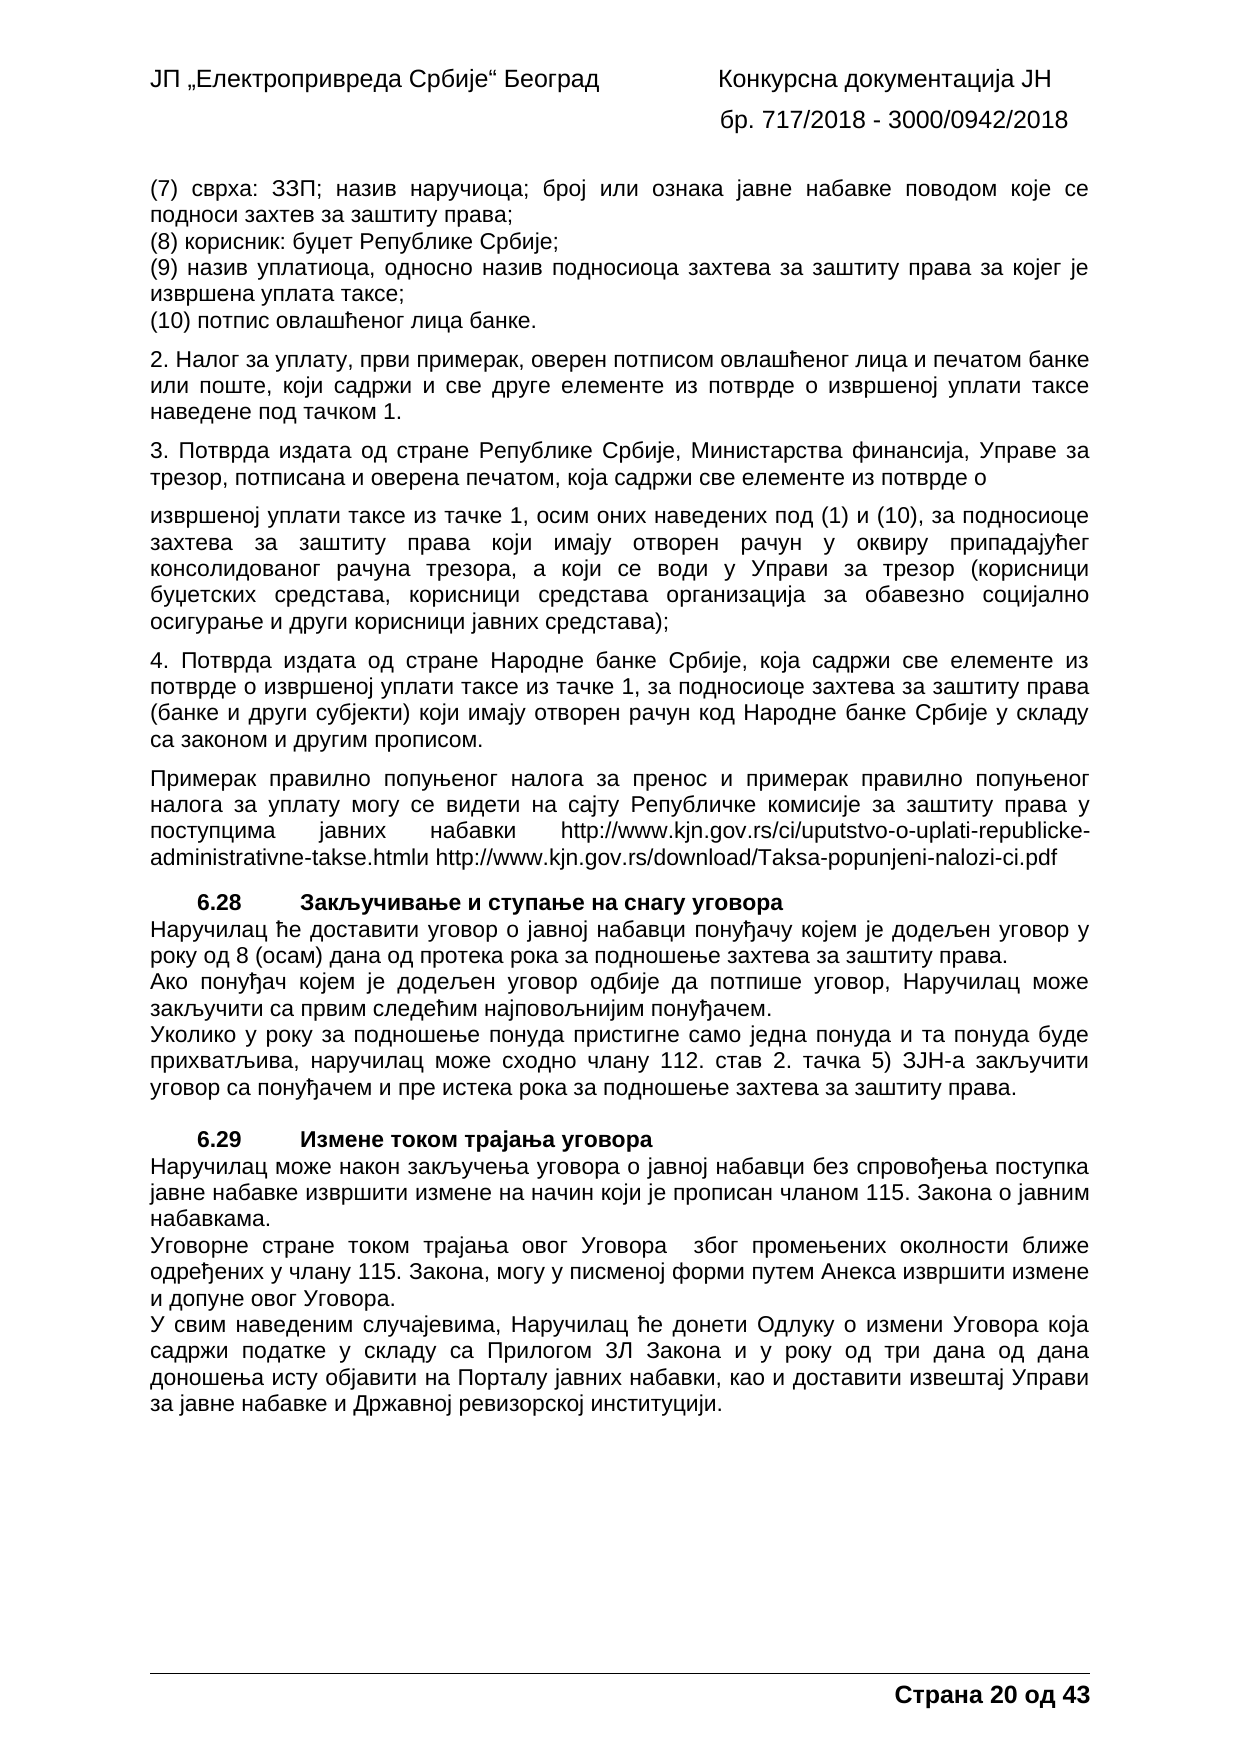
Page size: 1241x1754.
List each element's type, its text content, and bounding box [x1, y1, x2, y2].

text У свим наведеним случајевима, Наручилац ће донети Одлуку о измени Уговора која садржи податке у складу са Прилогом 3Л Закона и у року од три дана од дана доношења исту објавити на Порталу јавних набавки, као и доставити извештај Управи за јавне набавке и Државној ревизорској институцији. [150, 1311, 1090, 1416]
text Наручилац ће доставити уговор о јавној набавци понуђачу којем је додељен уговор у року од 8 (осам) дана од протека рока за подношење захтева за заштиту права. [150, 916, 1090, 968]
text Наручилац може након закључења уговора о јавној набавци без спровођења поступка јавне набавке извршити измене на начин који је прописан чланом 115. Закона о јавним набавкама. [150, 1153, 1090, 1232]
text (10) потпис овлашћеног лица банке. [150, 307, 1090, 333]
text 2. Налог за уплату, први примерак, оверен потписом овлашћеног лица и печатом банке или поште, који садржи и све друге елементе из потврде о извршеној уплати таксе наведене под тачком 1. [150, 346, 1090, 425]
text (9) назив уплатиоца, односно назив подносиоца захтева за заштиту права за којег је извршена уплата таксе; [150, 254, 1090, 307]
text извршеној уплати таксе из тачке 1, осим оних наведених под (1) и (10), за подносиоце захтева за заштиту права који имају отворен рачун у оквиру припадајућег консолидованог рачуна трезора, а који се води у Управи за трезор (корисници буџетских средстава, корисници средстава организација за обавезно социјално осигурање и други корисници јавних средстава); [150, 502, 1090, 634]
list Закључивање и ступање на снагу уговора [197, 889, 1090, 916]
text (7) сврха: ЗЗП; назив наручиоца; број или ознака јавне набавке поводом које се подноси захтев за заштиту права; [150, 175, 1090, 228]
text Уговорне стране током трајања овог Уговора због промењених околности ближе одређених у члану 115. Закона, могу у писменој форми путем Анекса извршити измене и допуне овог Уговора. [150, 1232, 1090, 1311]
text Примерак правилно попуњеног налога за пренос и примерак правилно попуњеног налога за уплату могу се видети на сајту Републичке комисије за заштиту права у поступцима јавних набавки http://www.kjn.gov.rs/ci/uputstvo-o-uplati-republicke-administrativne-takse.htmlи http://www.kjn.gov.rs/download/Taksa-popunjeni-nalozi-ci.pdf [150, 764, 1090, 870]
text Уколико у року за подношење понуда пристигне само једна понуда и та понуда буде прихватљива, наручилац може сходно члану 112. став 2. тачка 5) ЗЈН-а закључити уговор са понуђачем и пре истека рока за подношење захтева за заштиту права. [150, 1021, 1090, 1100]
list Измене током трајања уговора [197, 1126, 1090, 1153]
text 3. Потврда издата од стране Републике Србије, Министарства финансија, Управе за трезор, потписана и оверена печатом, која садржи све елементе из потврде о [150, 437, 1090, 490]
text Ако понуђач којем је додељен уговор одбије да потпише уговор, Наручилац може закључити са првим следећим најповољнијим понуђачем. [150, 968, 1090, 1021]
text 4. Потврда издата од стране Народне банке Србије, која садржи све елементе из потврде о извршеној уплати таксе из тачке 1, за подносиоце захтева за заштиту права (банке и други субјекти) који имају отворен рачун код Народне банке Србије у складу са законом и другим прописом. [150, 647, 1090, 752]
text (8) корисник: буџет Републике Србије; [150, 228, 1090, 254]
